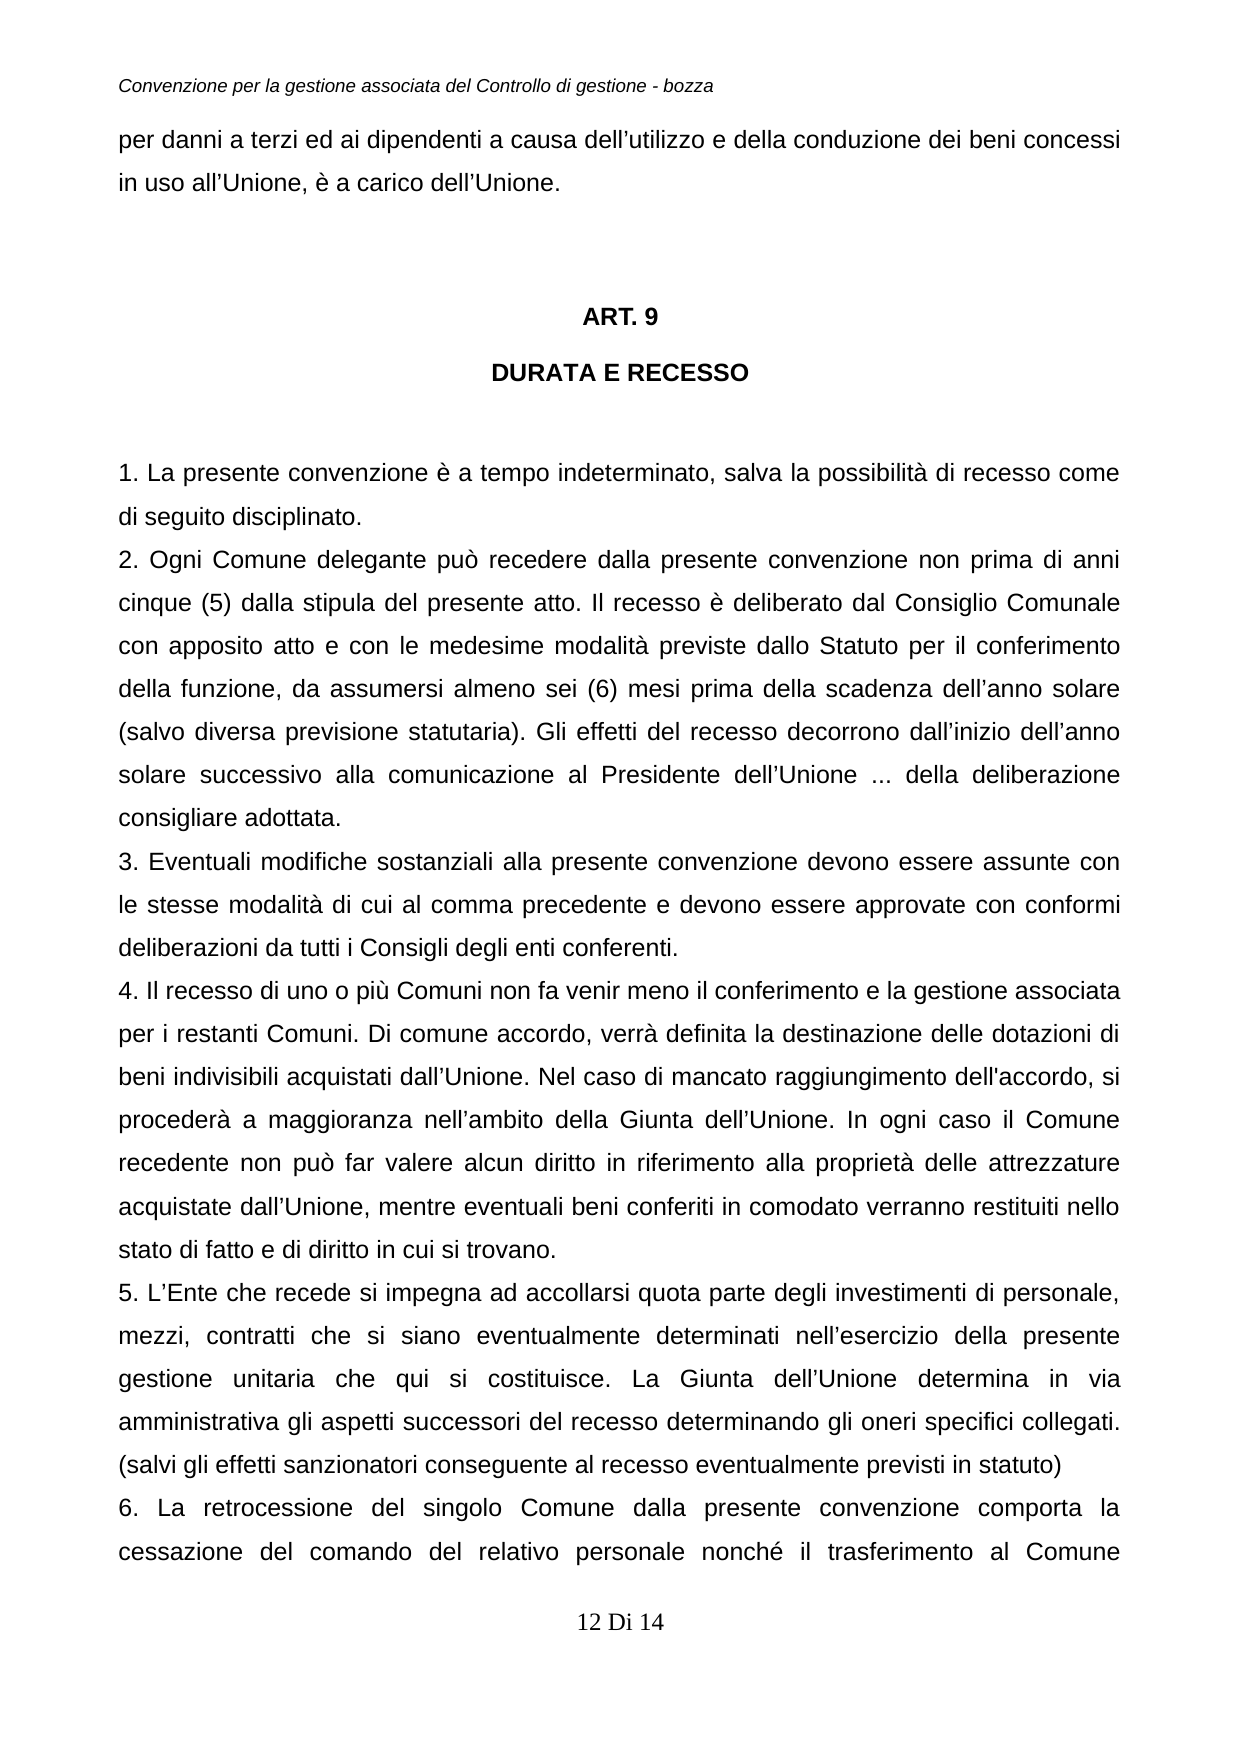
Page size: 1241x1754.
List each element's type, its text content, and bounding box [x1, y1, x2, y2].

text 4. Il recesso di uno o più Comuni non fa venir meno il conferimento e la gestione associata per i restanti Comuni. Di comune accordo, verrà definita la destinazione delle dotazioni di beni indivisibili acquistati dall’Unione. Nel caso di mancato raggiungimento dell'accordo, si procederà a maggioranza nell’ambito della Giunta dell’Unione. In ogni caso il Comune recedente non può far valere alcun diritto in riferimento alla proprietà delle attrezzature acquistate dall’Unione, mentre eventuali beni conferiti in comodato verranno restituiti nello stato di fatto e di diritto in cui si trovano. [118, 976, 1122, 1263]
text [118, 1493, 1122, 1565]
text 1. La presente convenzione è a tempo indeterminato, salva la possibilità di recesso come di seguito disciplinato. [118, 458, 1122, 530]
subtitle Art. 9 [118, 302, 1122, 331]
text 2. Ogni Comune delegante può recedere dalla presente convenzione non prima di anni cinque (5) dalla stipula del presente atto. Il recesso è deliberato dal Consiglio Comunale con apposito atto e con le medesime modalità previste dallo Statuto per il conferimento della funzione, da assumersi almeno sei (6) mesi prima della scadenza dell’anno solare (salvo diversa previsione statutaria). Gli effetti del recesso decorrono dall’inizio dell’anno solare successivo alla comunicazione al Presidente dell’Unione ... della deliberazione consigliare adottata. [118, 544, 1122, 832]
text 3. Eventuali modifiche sostanziali alla presente convenzione devono essere assunte con le stesse modalità di cui al comma precedente e devono essere approvate con conformi deliberazioni da tutti i Consigli degli enti conferenti. [118, 846, 1122, 961]
text 5. L’Ente che recede si impegna ad accollarsi quota parte degli investimenti di personale, mezzi, contratti che si siano eventualmente determinati nell’esercizio della presente gestione unitaria che qui si costituisce. La Giunta dell’Unione determina in via amministrativa gli aspetti successori del recesso determinando gli oneri specifici collegati. (salvi gli effetti sanzionatori conseguente al recesso eventualmente previsti in statuto) [118, 1278, 1122, 1479]
text DURATA E RECESSO [118, 357, 1122, 386]
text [118, 125, 1122, 197]
